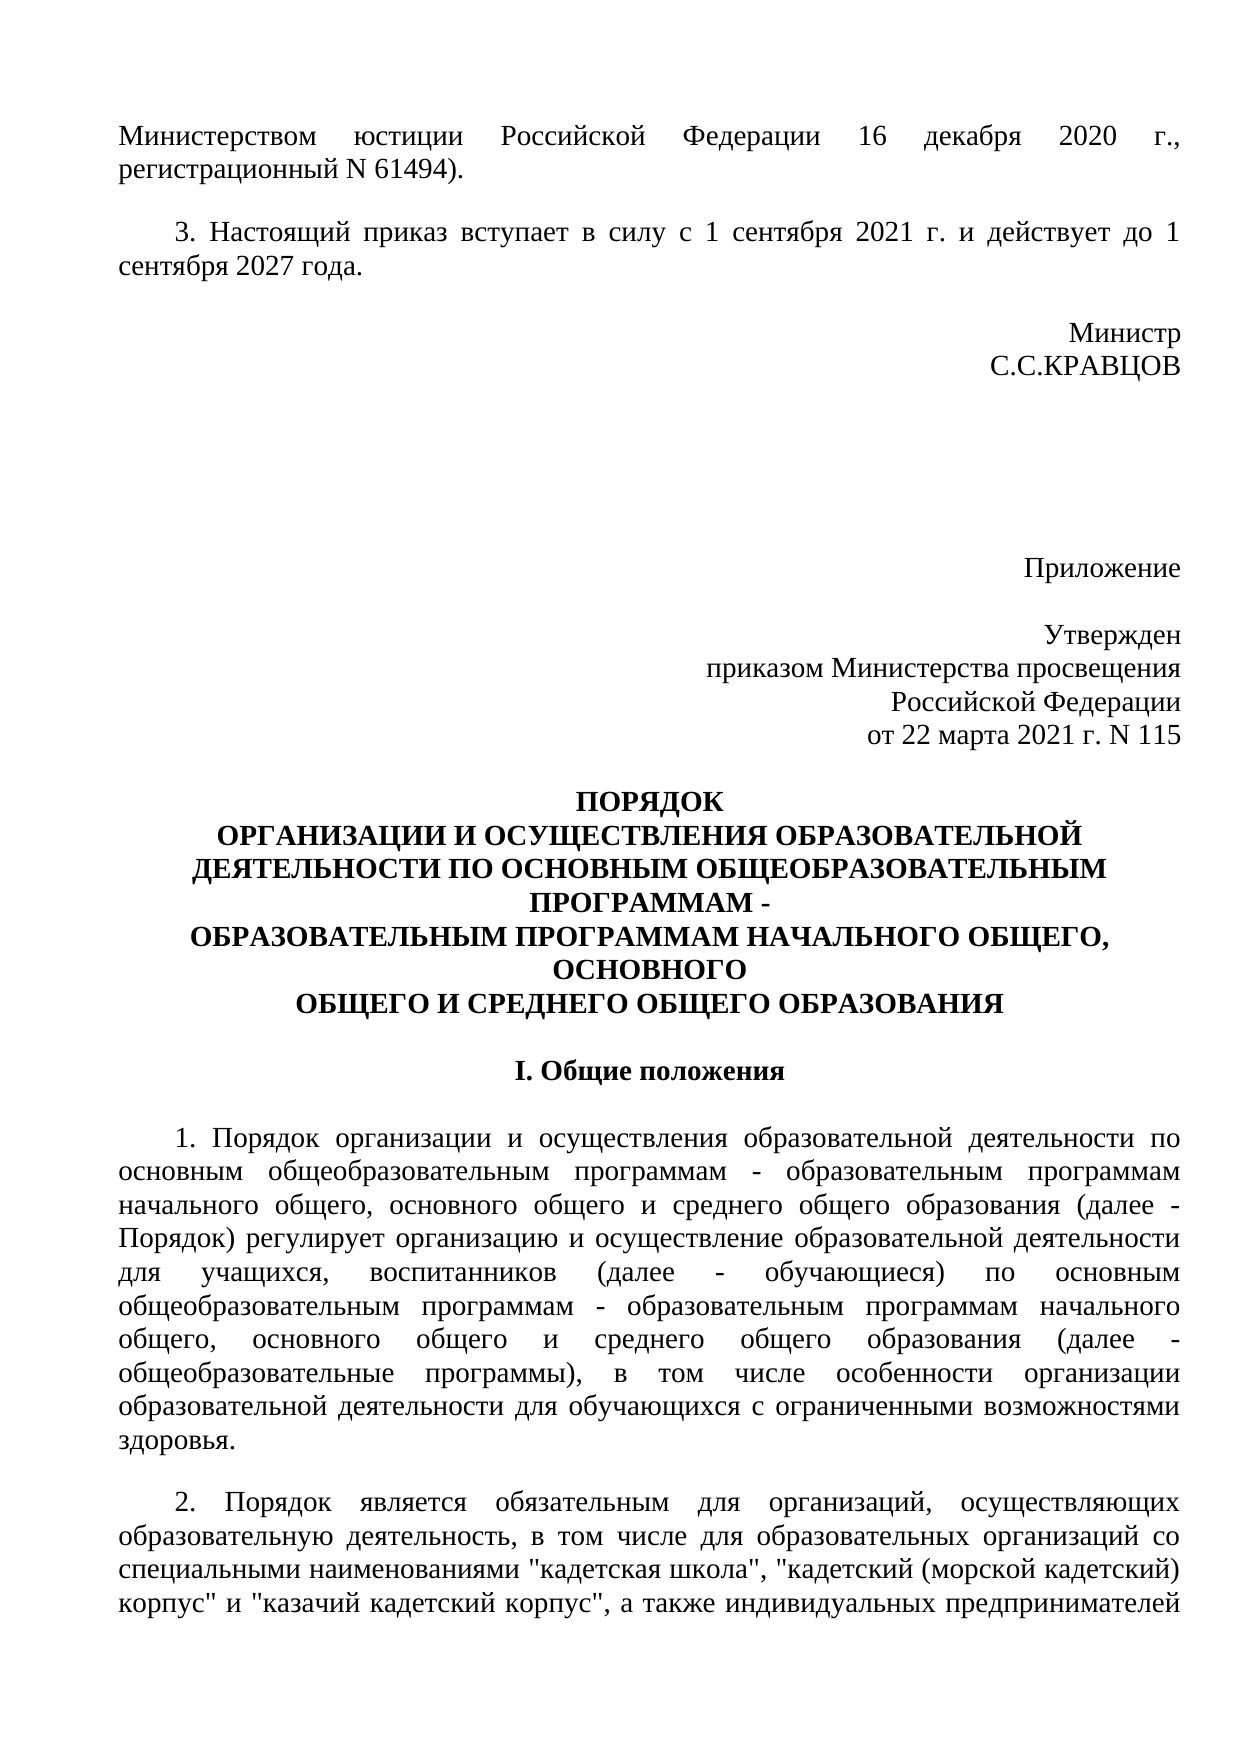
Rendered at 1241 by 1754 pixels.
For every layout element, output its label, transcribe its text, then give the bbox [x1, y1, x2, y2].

text Утвержден [118, 617, 1181, 650]
title ОРГАНИЗАЦИИ И ОСУЩЕСТВЛЕНИЯ ОБРАЗОВАТЕЛЬНОЙ [118, 818, 1181, 852]
title ОБЩЕГО И СРЕДНЕГО ОБЩЕГО ОБРАЗОВАНИЯ [118, 986, 1181, 1019]
title ДЕЯТЕЛЬНОСТИ ПО ОСНОВНЫМ ОБЩЕОБРАЗОВАТЕЛЬНЫМ ПРОГРАММАМ - [118, 852, 1181, 919]
text 3. Настоящий приказ вступает в силу с 1 сентября 2021 г. и действует до 1 сентября 2027 года. [118, 214, 1181, 281]
text приказом Министерства просвещения [118, 650, 1181, 684]
title ОБРАЗОВАТЕЛЬНЫМ ПРОГРАММАМ НАЧАЛЬНОГО ОБЩЕГО, ОСНОВНОГО [118, 919, 1181, 986]
text от 22 марта 2021 г. N 115 [118, 717, 1181, 751]
text С.С.КРАВЦОВ [118, 348, 1181, 382]
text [118, 118, 1181, 185]
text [118, 1484, 1181, 1619]
text Приложение [118, 550, 1181, 583]
text Российской Федерации [118, 684, 1181, 717]
title ПОРЯДОК [118, 784, 1181, 818]
title I. Общие положения [118, 1053, 1181, 1086]
text 1. Порядок организации и осуществления образовательной деятельности по основным общеобразовательным программам - образовательным программам начального общего, основного общего и среднего общего образования (далее - Порядок) регулирует организацию и осуществление образовательной деятельности для учащихся, воспитанников (далее - обучающиеся) по основным общеобразовательным программам - образовательным программам начального общего, основного общего и среднего общего образования (далее - общеобразовательные программы), в том числе особенности организации образовательной деятельности для обучающихся с ограниченными возможностями здоровья. [118, 1120, 1181, 1455]
text Министр [118, 315, 1181, 348]
